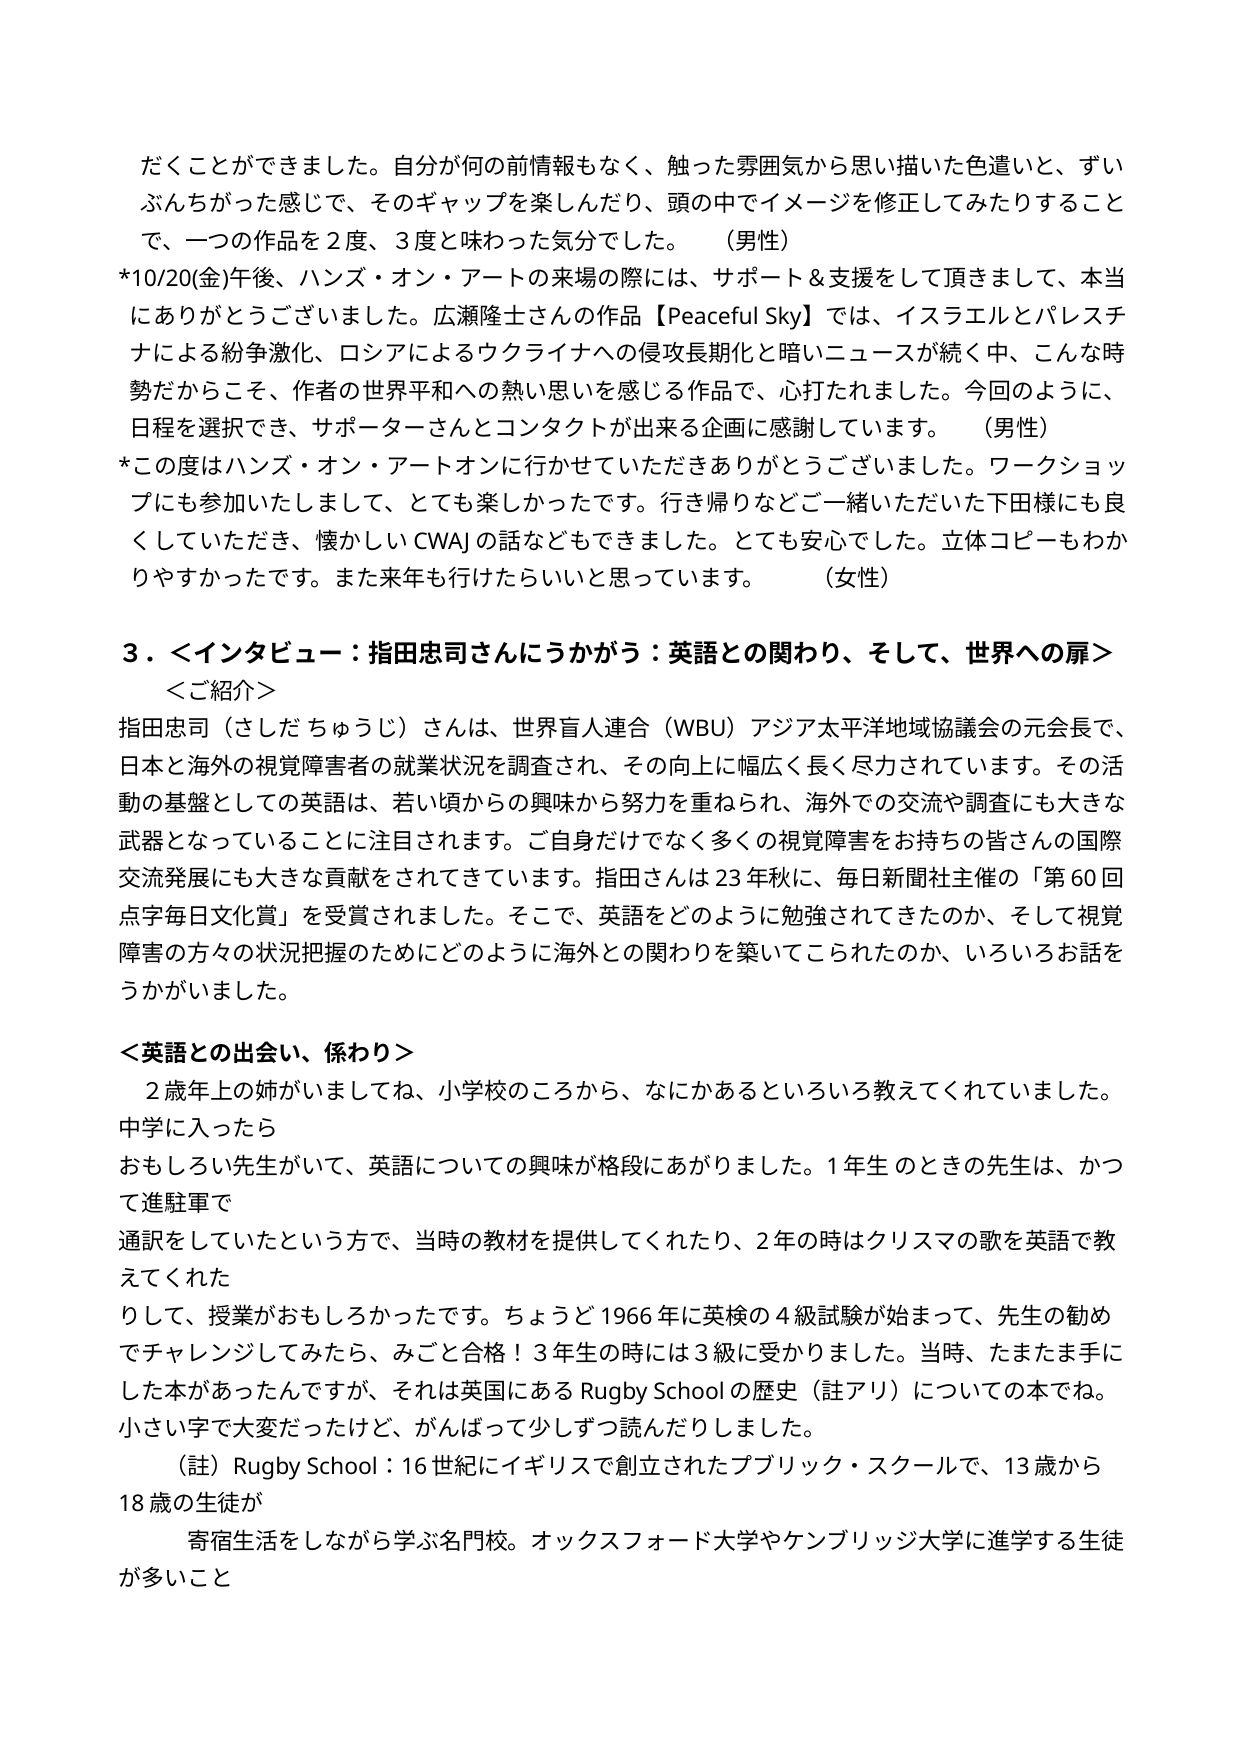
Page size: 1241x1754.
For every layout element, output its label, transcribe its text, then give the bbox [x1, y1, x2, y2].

text おもしろい先生がいて、英語についての興味が格段にあがりました。1年生 のときの先生は、かつて進駐軍で [118, 1146, 1128, 1221]
text ３．＜インタビュー：指田忠司さんにうかがう：英語との関わり、そして、世界への扉＞ [118, 633, 1128, 671]
text ＜英語との出会い、係わり＞ [118, 1033, 1128, 1071]
text ＜ご紹介＞ [118, 671, 1128, 708]
text りして、授業がおもしろかったです。ちょうど1966年に英検の４級試験が始まって、先生の勧めでチャレンジしてみたら、みごと合格！３年生の時には３級に受かりました。当時、たまたま手にした本があったんですが、それは英国にあるRugby Schoolの歴史（註アリ）についての本でね。小さい字で大変だったけど、がんばって少しずつ読んだりしました。 [118, 1296, 1128, 1446]
text *この度はハンズ・オン・アートオンに行かせていただきありがとうございました。ワークショップにも参加いたしまして、とても楽しかったです。行き帰りなどご一緒いただいた下田様にも良くしていただき、懐かしいCWAJの話などもできました。とても安心でした。立体コピーもわかりやすかったです。また来年も行けたらいいと思っています。 （女性） [118, 446, 1128, 596]
text （註）Rugby School：16世紀にイギリスで創立されたプブリック・スクールで、13歳から18歳の生徒が [118, 1446, 1128, 1521]
text ２歳年上の姉がいましてね、小学校のころから、なにかあるといろいろ教えてくれていました。中学に入ったら [118, 1071, 1128, 1146]
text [140, 146, 1128, 258]
text 寄宿生活をしながら学ぶ名門校。オックスフォード大学やケンブリッジ大学に進学する生徒が多いこと [118, 1521, 1128, 1596]
text 通訳をしていたという方で、当時の教材を提供してくれたり、2年の時はクリスマの歌を英語で教えてくれた [118, 1221, 1128, 1296]
text 指田忠司（さしだ ちゅうじ）さんは、世界盲人連合（WBU）アジア太平洋地域協議会の元会長で、日本と海外の視覚障害者の就業状況を調査され、その向上に幅広く長く尽力されています。その活動の基盤としての英語は、若い頃からの興味から努力を重ねられ、海外での交流や調査にも大きな武器となっていることに注目されます。ご自身だけでなく多くの視覚障害をお持ちの皆さんの国際交流発展にも大きな貢献をされてきています。指田さんは23年秋に、毎日新聞社主催の「第60回点字毎日文化賞」を受賞されました。そこで、英語をどのように勉強されてきたのか、そして視覚障害の方々の状況把握のためにどのように海外との関わりを築いてこられたのか、いろいろお話をうかがいました。 [118, 708, 1128, 1008]
text *10/20(金)午後、ハンズ・オン・アートの来場の際には、サポート＆支援をして頂きまして、本当にありがとうございました。広瀬隆士さんの作品【Peaceful Sky】では、イスラエルとパレスチナによる紛争激化、ロシアによるウクライナへの侵攻長期化と暗いニュースが続く中、こんな時勢だからこそ、作者の世界平和への熱い思いを感じる作品で、心打たれました。今回のように、日程を選択でき、サポーターさんとコンタクトが出来る企画に感謝しています。 （男性） [118, 258, 1128, 446]
